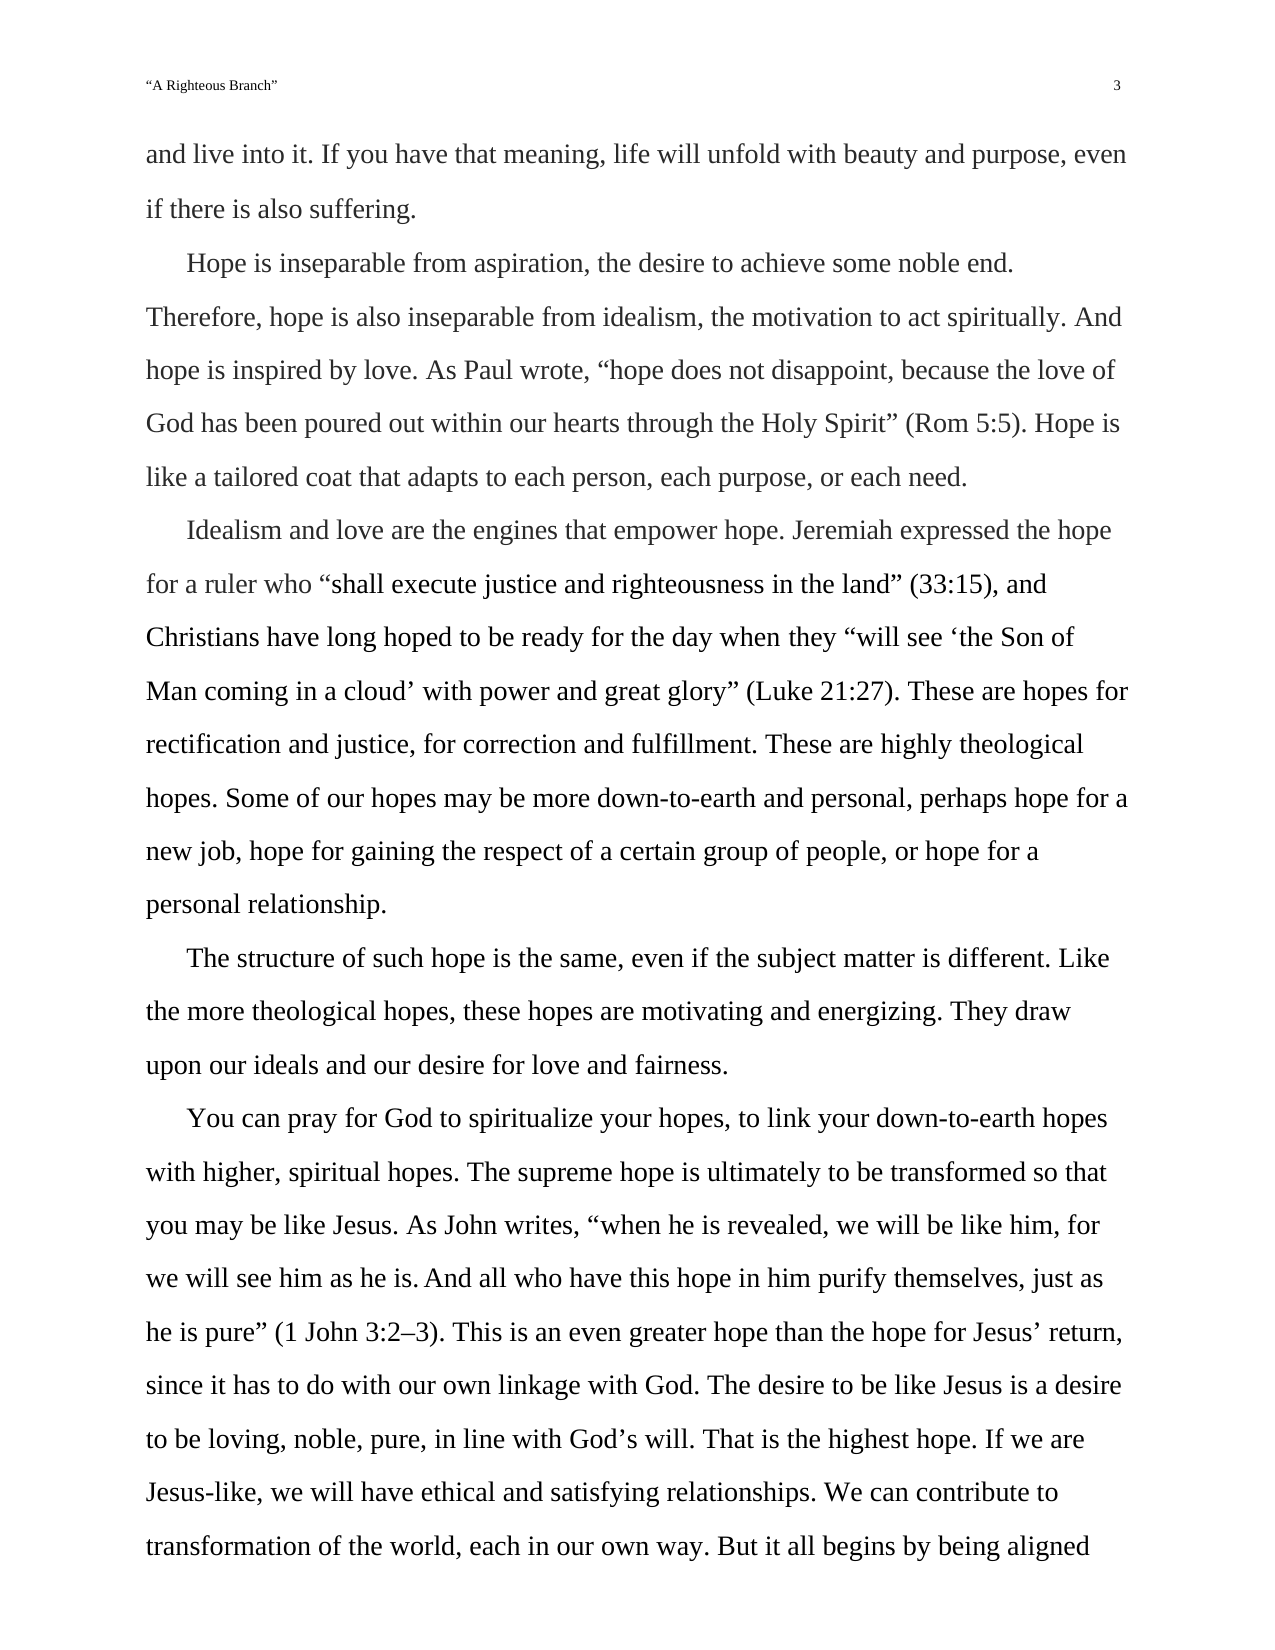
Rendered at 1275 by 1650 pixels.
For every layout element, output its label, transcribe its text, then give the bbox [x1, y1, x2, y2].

text Hope is inseparable from aspiration, the desire to achieve some noble end. Therefore, hope is also inseparable from idealism, the motivation to act spiritually. And hope is inspired by love. As Paul wrote, “hope does not disappoint, because the love of God has been poured out within our hearts through the Holy Spirit” (Rom 5:5). Hope is like a tailored coat that adapts to each person, each purpose, or each need. [146, 246, 1131, 492]
text Idealism and love are the engines that empower hope. Jeremiah expressed the hope for a ruler who “shall execute justice and righteousness in the land” (33:15), and Christians have long hoped to be ready for the day when they “will see ‘the Son of Man coming in a cloud’ with power and great glory” (Luke 21:27). These are hopes for rectification and justice, for correction and fulfillment. These are highly theological hopes. Some of our hopes may be more down-to-earth and personal, perhaps hope for a new job, hope for gaining the respect of a certain group of people, or hope for a personal relationship. [146, 513, 1131, 920]
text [146, 1101, 1131, 1561]
text The structure of such hope is the same, even if the subject matter is different. Like the more theological hopes, these hopes are motivating and energizing. They draw upon our ideals and our desire for love and fairness. [146, 941, 1131, 1080]
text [146, 137, 1131, 224]
